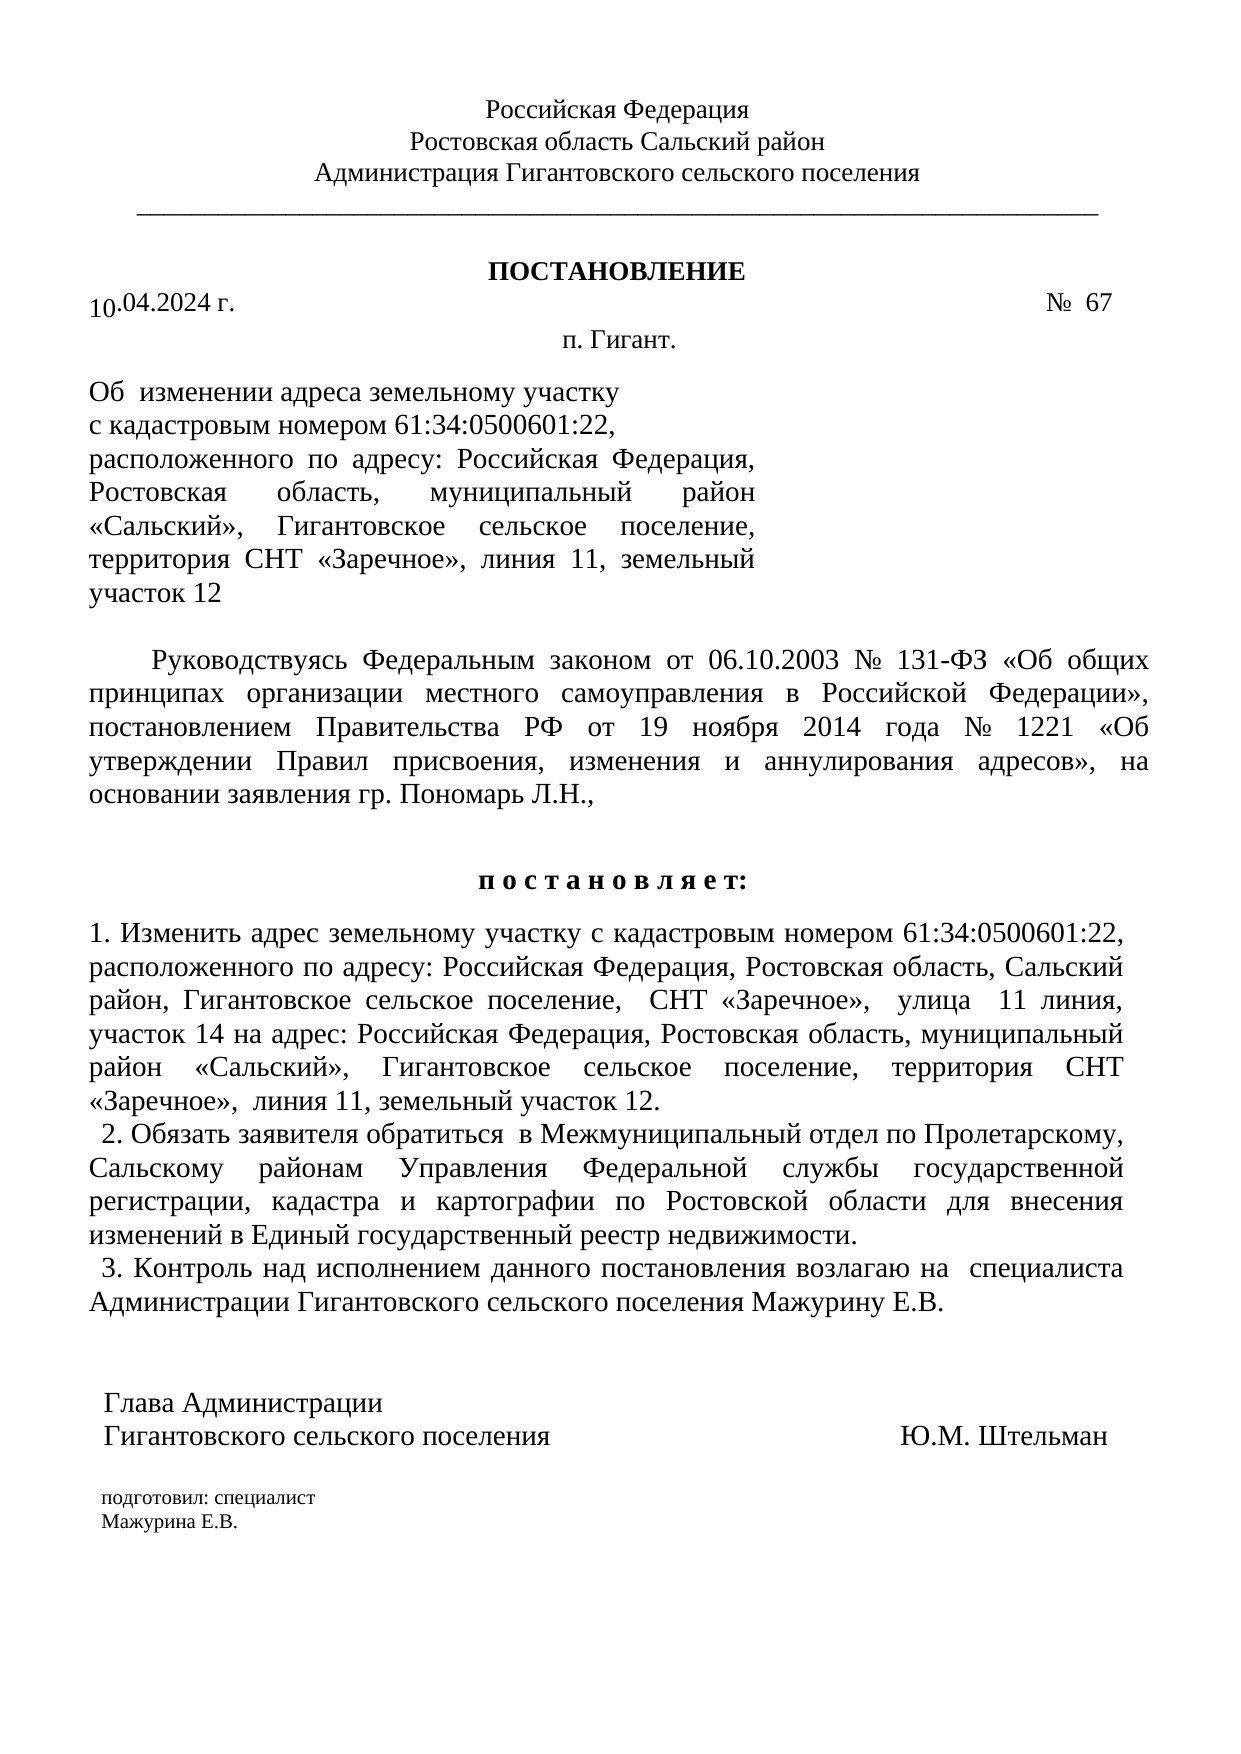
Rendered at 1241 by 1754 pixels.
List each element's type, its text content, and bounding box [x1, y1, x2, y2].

text Гигантовского сельского поселения Ю.М. Штельман [89, 1418, 1124, 1452]
text 1. Изменить адрес земельному участку с кадастровым номером 61:34:0500601:22, расположенного по адресу: Российская Федерация, Ростовская область, Сальский район, Гигантовское сельское поселение, СНТ «Заречное», улица 11 линия, участок 14 на адрес: Российская Федерация, Ростовская область, муниципальный район «Сальский», Гигантовское сельское поселение, территория СНТ «Заречное», линия 11, земельный участок 12. [89, 915, 1124, 1116]
text Глава Администрации [89, 1385, 1124, 1418]
text подготовил: специалист [101, 1485, 1124, 1509]
text ПОСТАНОВЛЕНИЕ [89, 249, 1145, 286]
text 3. Контроль над исполнением данного постановления возлагаю на специалиста Администрации Гигантовского сельского поселения Мажурину Е.В. [89, 1251, 1124, 1318]
text Мажурина Е.В. [101, 1509, 1124, 1533]
text п. Гигант. [89, 323, 1150, 354]
text 2. Обязать заявителя обратиться в Межмуниципальный отдел по Пролетарскому, Сальскому районам Управления Федеральной службы государственной регистрации, кадастра и картографии по Ростовской области для внесения изменений в Единый государственный реестр недвижимости. [89, 1116, 1124, 1251]
text с кадастровым номером 61:34:0500601:22, [89, 407, 756, 441]
text Ростовская область Сальский район [89, 125, 1146, 156]
text расположенного по адресу: Российская Федерация, Ростовская область, муниципальный район «Сальский», Гигантовское сельское поселение, территория СНТ «Заречное», линия 11, земельный участок 12 [89, 441, 756, 608]
text Администрация Гигантовского сельского поселения [89, 156, 1146, 187]
text Об изменении адреса земельному участку [89, 374, 756, 407]
text Российская Федерация [89, 94, 1146, 125]
text Руководствуясь Федеральным законом от 06.10.2003 № 131-ФЗ «Об общих принципах организации местного самоуправления в Российской Федерации», постановлением Правительства РФ от 19 ноября 2014 года № 1221 «Об утверждении Правил присвоения, изменения и аннулирования адресов», на основании заявления гр. Пономарь Л.Н., [89, 642, 1150, 810]
text _______________________________________________________________________ [89, 187, 1146, 218]
text п о с т а н о в л я е т: [101, 862, 1124, 896]
text 10.04.2024 г. № 67 [89, 286, 1145, 323]
